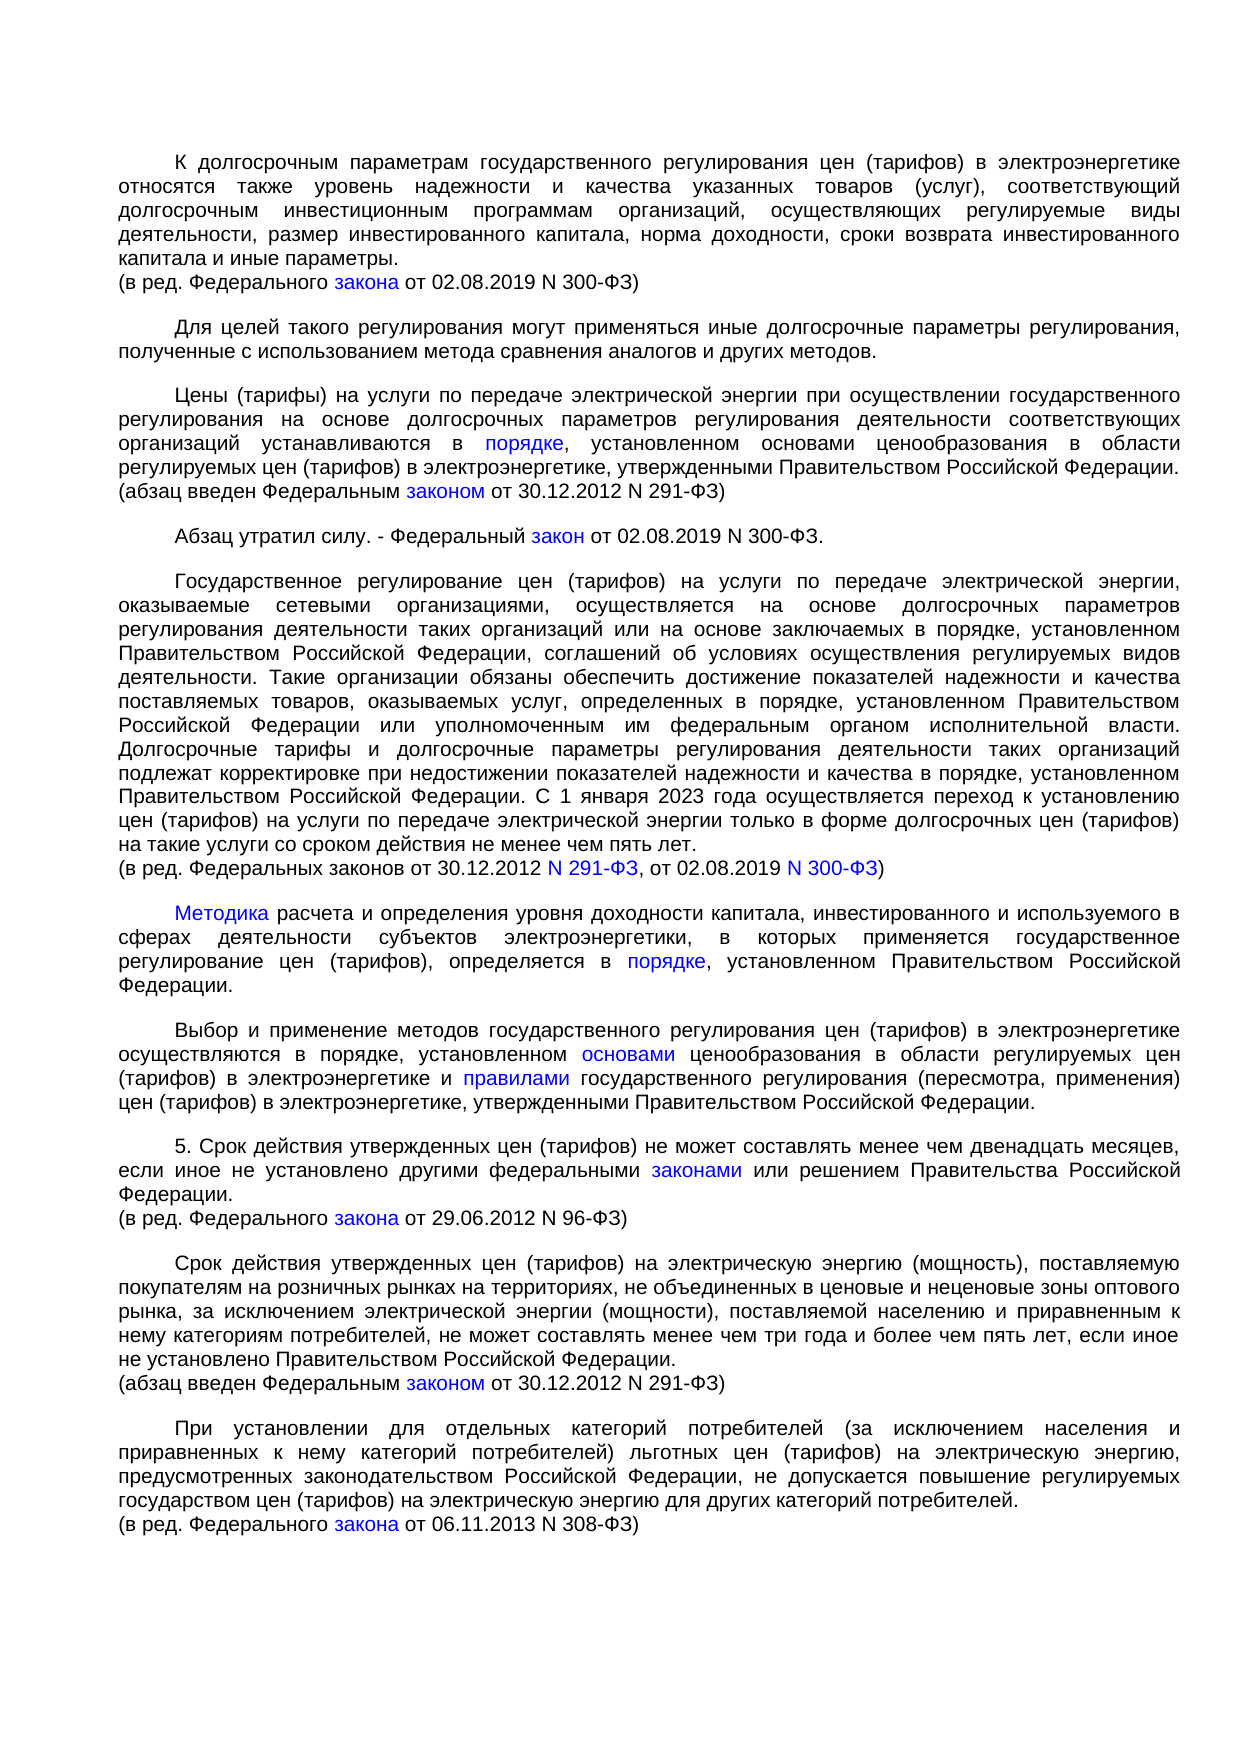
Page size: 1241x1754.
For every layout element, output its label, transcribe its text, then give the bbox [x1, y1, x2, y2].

text (абзац введен Федеральным законом от 30.12.2012 N 291-ФЗ) [118, 1371, 1181, 1395]
text (в ред. Федерального закона от 29.06.2012 N 96-ФЗ) [118, 1206, 1181, 1230]
text Государственное регулирование цен (тарифов) на услуги по передаче электрической энергии, оказываемые сетевыми организациями, осуществляется на основе долгосрочных параметров регулирования деятельности таких организаций или на основе заключаемых в порядке, установленном Правительством Российской Федерации, соглашений об условиях осуществления регулируемых видов деятельности. Такие организации обязаны обеспечить достижение показателей надежности и качества поставляемых товаров, оказываемых услуг, определенных в порядке, установленном Правительством Российской Федерации или уполномоченным им федеральным органом исполнительной власти. Долгосрочные тарифы и долгосрочные параметры регулирования деятельности таких организаций подлежат корректировке при недостижении показателей надежности и качества в порядке, установленном Правительством Российской Федерации. С 1 января 2023 года осуществляется переход к установлению цен (тарифов) на услуги по передаче электрической энергии только в форме долгосрочных цен (тарифов) на такие услуги со сроком действия не менее чем пять лет. [118, 569, 1181, 856]
text 5. Срок действия утвержденных цен (тарифов) не может составлять менее чем двенадцать месяцев, если иное не установлено другими федеральными законами или решением Правительства Российской Федерации. [118, 1134, 1181, 1206]
text (в ред. Федеральных законов от 30.12.2012 N 291-ФЗ, от 02.08.2019 N 300-ФЗ) [118, 856, 1181, 880]
text Выбор и применение методов государственного регулирования цен (тарифов) в электроэнергетике осуществляются в порядке, установленном основами ценообразования в области регулируемых цен (тарифов) в электроэнергетике и правилами государственного регулирования (пересмотра, применения) цен (тарифов) в электроэнергетике, утвержденными Правительством Российской Федерации. [118, 1018, 1181, 1113]
text К долгосрочным параметрам государственного регулирования цен (тарифов) в электроэнергетике относятся также уровень надежности и качества указанных товаров (услуг), соответствующий долгосрочным инвестиционным программам организаций, осуществляющих регулируемые виды деятельности, размер инвестированного капитала, норма доходности, сроки возврата инвестированного капитала и иные параметры. [118, 150, 1181, 270]
text Абзац утратил силу. - Федеральный закон от 02.08.2019 N 300-ФЗ. [118, 524, 1181, 548]
text (в ред. Федерального закона от 06.11.2013 N 308-ФЗ) [118, 1511, 1181, 1535]
text Цены (тарифы) на услуги по передаче электрической энергии при осуществлении государственного регулирования на основе долгосрочных параметров регулирования деятельности соответствующих организаций устанавливаются в порядке, установленном основами ценообразования в области регулируемых цен (тарифов) в электроэнергетике, утвержденными Правительством Российской Федерации. [118, 383, 1181, 479]
text (абзац введен Федеральным законом от 30.12.2012 N 291-ФЗ) [118, 479, 1181, 503]
text При установлении для отдельных категорий потребителей (за исключением населения и приравненных к нему категорий потребителей) льготных цен (тарифов) на электрическую энергию, предусмотренных законодательством Российской Федерации, не допускается повышение регулируемых государством цен (тарифов) на электрическую энергию для других категорий потребителей. [118, 1416, 1181, 1511]
text Срок действия утвержденных цен (тарифов) на электрическую энергию (мощность), поставляемую покупателям на розничных рынках на территориях, не объединенных в ценовые и неценовые зоны оптового рынка, за исключением электрической энергии (мощности), поставляемой населению и приравненным к нему категориям потребителей, не может составлять менее чем три года и более чем пять лет, если иное не установлено Правительством Российской Федерации. [118, 1251, 1181, 1371]
text (в ред. Федерального закона от 02.08.2019 N 300-ФЗ) [118, 270, 1181, 294]
text Для целей такого регулирования могут применяться иные долгосрочные параметры регулирования, полученные с использованием метода сравнения аналогов и других методов. [118, 314, 1181, 362]
text Методика расчета и определения уровня доходности капитала, инвестированного и используемого в сферах деятельности субъектов электроэнергетики, в которых применяется государственное регулирование цен (тарифов), определяется в порядке, установленном Правительством Российской Федерации. [118, 901, 1181, 997]
